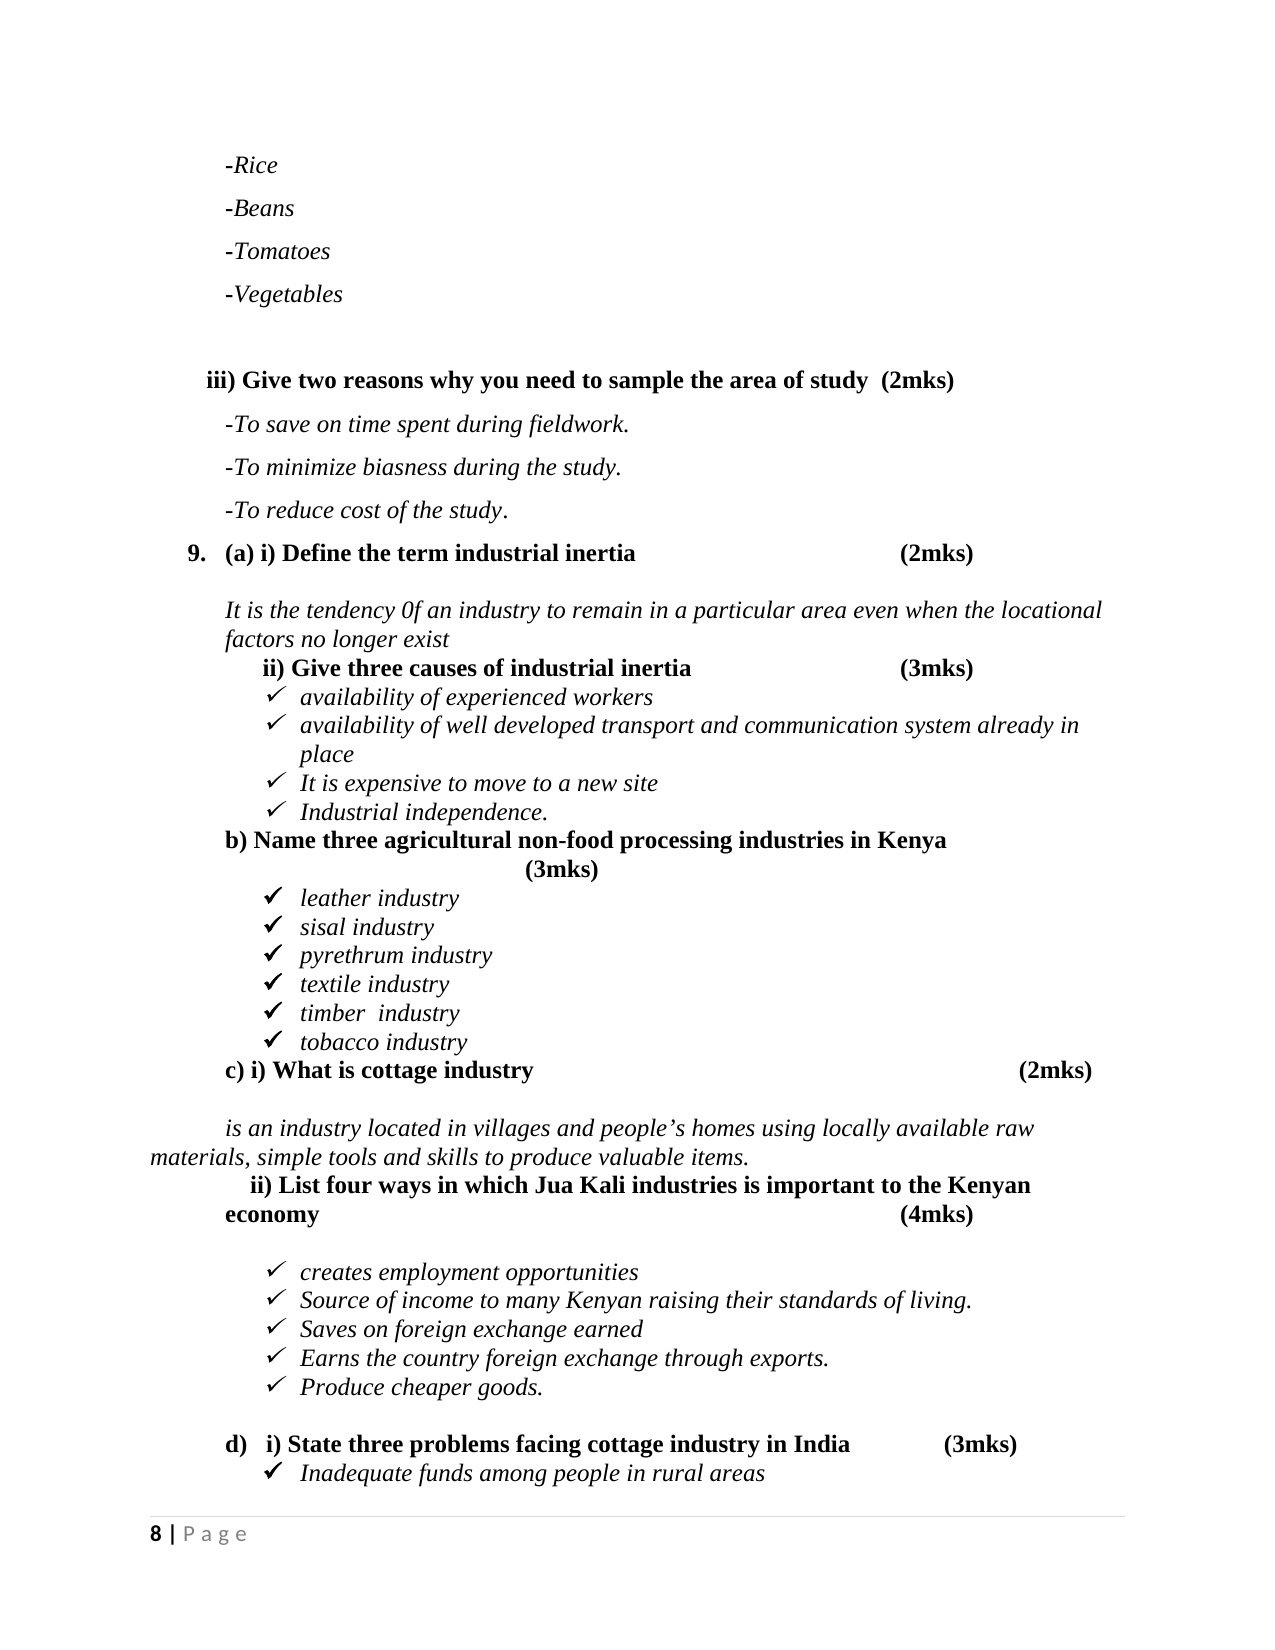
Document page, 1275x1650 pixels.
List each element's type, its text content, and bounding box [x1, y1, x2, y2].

list availability of well developed transport and communication system already in place [262, 711, 1125, 768]
text It is the tendency 0f an industry to remain in a particular area even when the locational factors no longer exist [225, 596, 1125, 653]
text -To save on time spent during fieldwork. [187, 409, 1125, 437]
list Source of income to many Kenyan raising their standards of living. [262, 1286, 1125, 1314]
list Earns the country foreign exchange through exports. [262, 1343, 1125, 1372]
list textile industry [262, 969, 1125, 998]
list creates employment opportunities [262, 1257, 1125, 1286]
list sisal industry [262, 912, 1125, 941]
list Saves on foreign exchange earned [262, 1314, 1125, 1343]
list Industrial independence. [262, 797, 1125, 826]
list availability of experienced workers [262, 682, 1125, 711]
text -Vegetables [187, 279, 1125, 308]
text -Beans [187, 193, 1125, 222]
text ii) Give three causes of industrial inertia (3mks) [225, 653, 1125, 682]
text -To minimize biasness during the study. [187, 452, 1125, 481]
text c) i) What is cottage industry (2mks) [225, 1056, 1125, 1084]
text -Rice [187, 150, 1125, 179]
text d) i) State three problems facing cottage industry in India (3mks) [225, 1429, 1125, 1458]
list Inadequate funds among people in rural areas [262, 1458, 1125, 1487]
list leather industry [262, 883, 1125, 912]
text iii) Give two reasons why you need to sample the area of study (2mks) [187, 366, 1125, 394]
list tobacco industry [262, 1027, 1125, 1056]
list timber industry [262, 998, 1125, 1027]
list (a) i) Define the term industrial inertia (2mks) [187, 538, 1125, 567]
list pyrethrum industry [262, 941, 1125, 969]
text is an industry located in villages and people’s homes using locally available raw materials, simple tools and skills to produce valuable items. [150, 1113, 1125, 1171]
text ii) List four ways in which Jua Kali industries is important to the Kenyan economy (4mks) [225, 1171, 1125, 1228]
list It is expensive to move to a new site [262, 768, 1125, 797]
text -To reduce cost of the study. [187, 495, 1125, 524]
list Produce cheaper goods. [262, 1372, 1125, 1401]
text -Tomatoes [187, 236, 1125, 265]
text b) Name three agricultural non-food processing industries in Kenya (3mks) [150, 826, 1125, 883]
